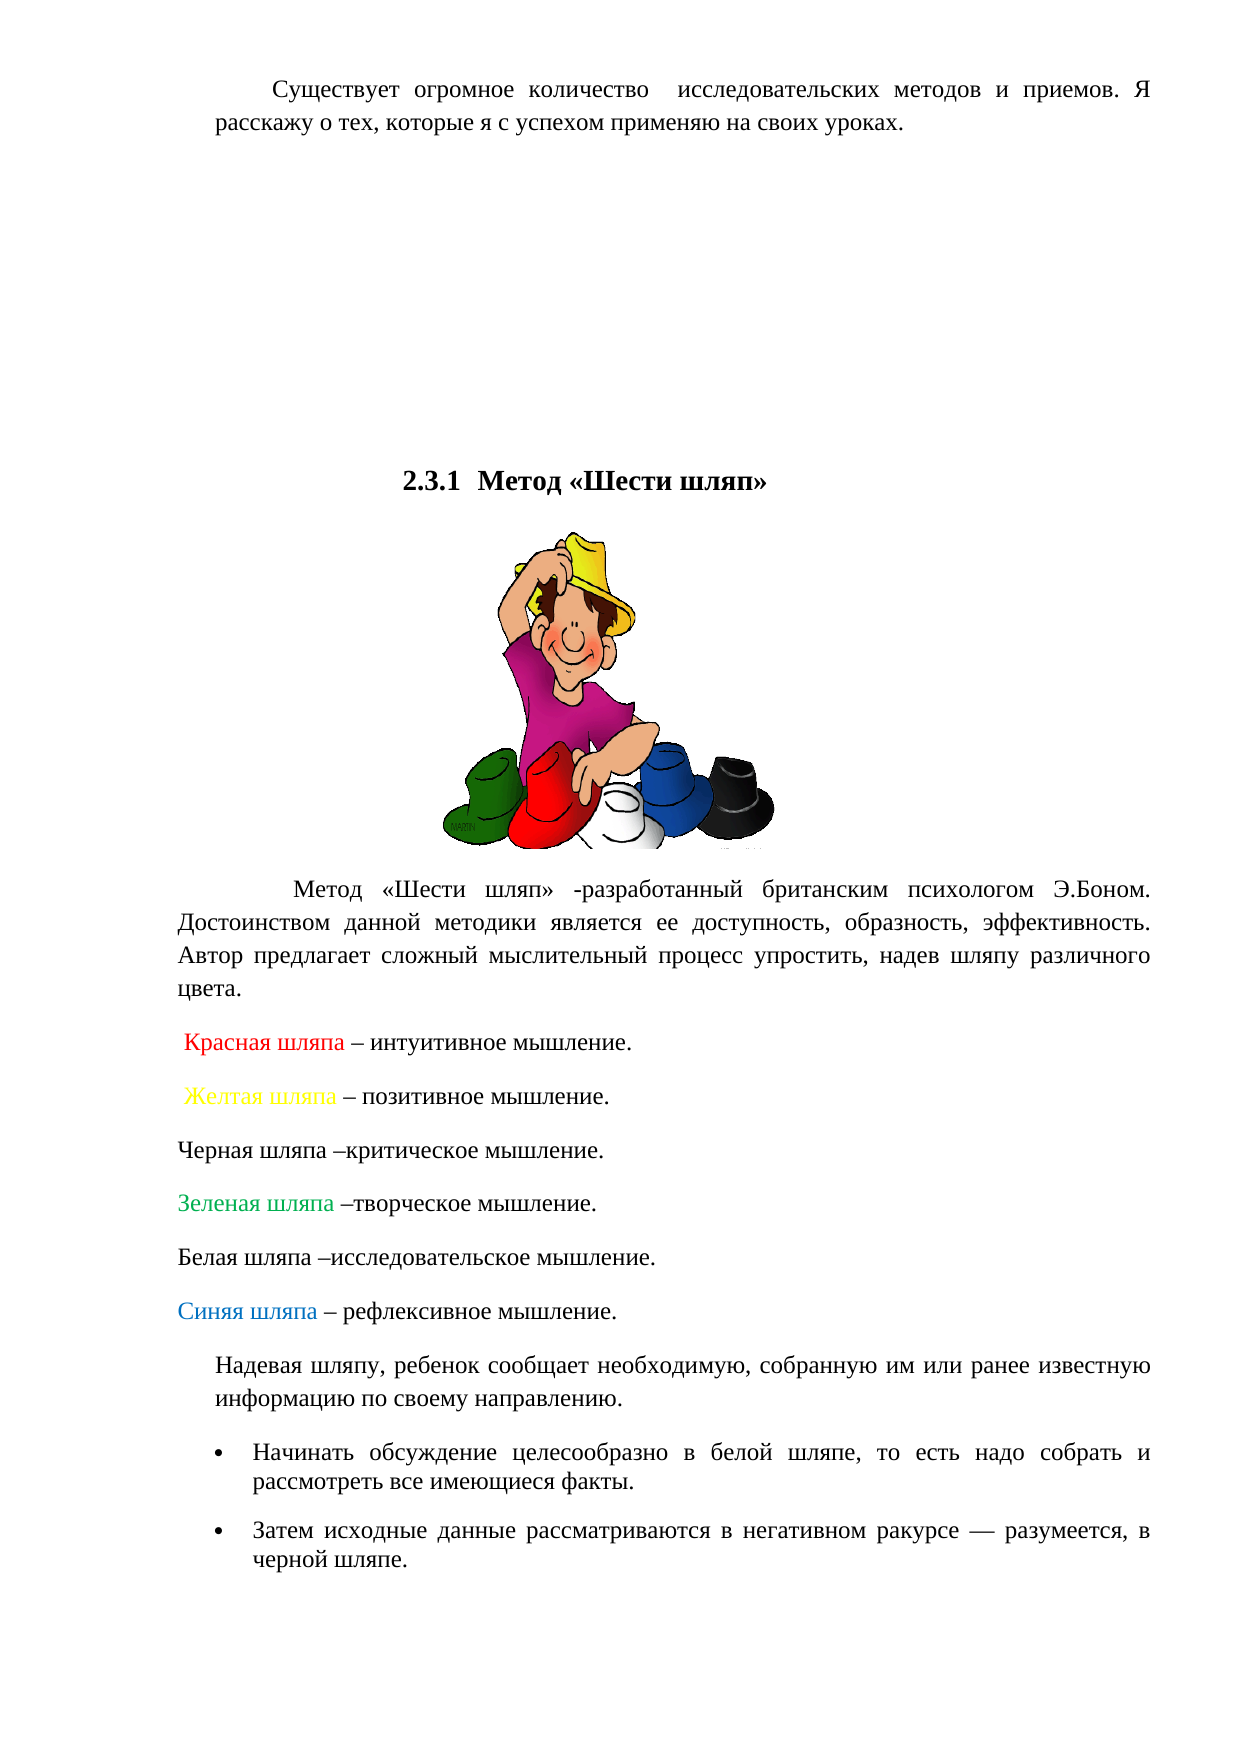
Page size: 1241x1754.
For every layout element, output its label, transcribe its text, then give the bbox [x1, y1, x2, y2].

text Зеленая шляпа –творческое мышление. [177, 1188, 1152, 1217]
text Синяя шляпа – рефлексивное мышление. [177, 1296, 1152, 1325]
text Красная шляпа – интуитивное мышление. [177, 1027, 1152, 1056]
text Желтая шляпа – позитивное мышление. [177, 1081, 1152, 1109]
text Черная шляпа –критическое мышление. [177, 1135, 1152, 1163]
text Белая шляпа –исследовательское мышление. [177, 1242, 1152, 1271]
list Затем исходные данные рассматриваются в негативном ракурсе — разумеется, в черной шляпе. [215, 1515, 1152, 1573]
list Начинать обсуждение целесообразно в белой шляпе, то есть надо собрать и рассмотреть все имеющиеся факты. [215, 1437, 1152, 1494]
text Существует огромное количество исследовательских методов и приемов. Я расскажу о тех, которые я с успехом применяю на своих уроках. [215, 74, 1152, 136]
text Метод «Шести шляп» -разработанный британским психологом Э.Боном. Достоинством данной методики является ее доступность, образность, эффективность. Автор предлагает сложный мыслительный процесс упростить, надев шляпу различного цвета. [177, 874, 1152, 1002]
text Надевая шляпу, ребенок сообщает необходимую, собранную им или ранее известную информацию по своему направлению. [215, 1350, 1152, 1412]
picture [433, 522, 784, 849]
list Метод «Шести шляп» [402, 463, 1152, 497]
